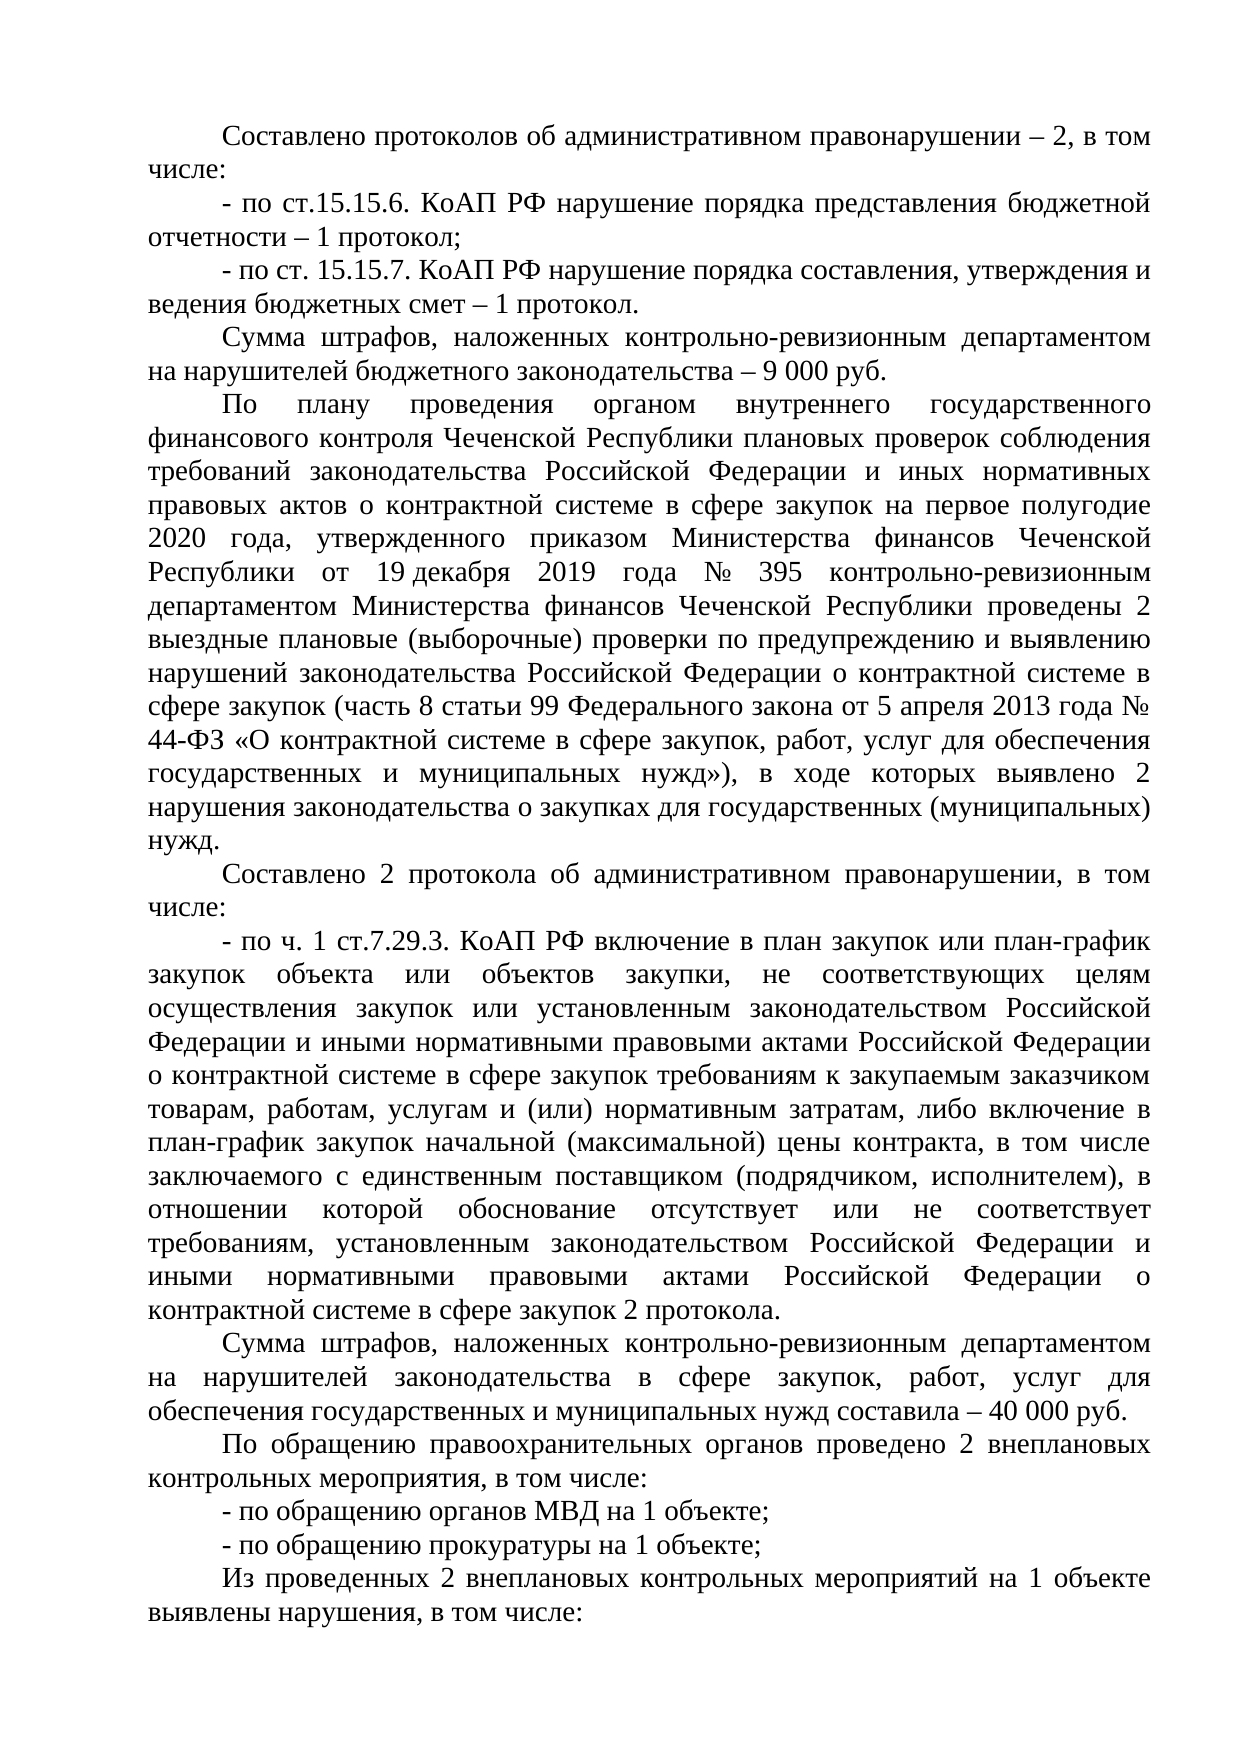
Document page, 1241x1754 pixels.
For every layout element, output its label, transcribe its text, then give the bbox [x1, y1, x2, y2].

text - по ч. 1 ст.7.29.3. КоАП РФ включение в план закупок или план-график закупок объекта или объектов закупки, не соответствующих целям осуществления закупок или установленным законодательством Российской Федерации и иными нормативными правовыми актами Российской Федерации о контрактной системе в сфере закупок требованиям к закупаемым заказчиком товарам, работам, услугам и (или) нормативным затратам, либо включение в план-график закупок начальной (максимальной) цены контракта, в том числе заключаемого с единственным поставщиком (подрядчиком, исполнителем), в отношении которой обоснование отсутствует или не соответствует требованиям, установленным законодательством Российской Федерации и иными нормативными правовыми актами Российской Федерации о контрактной системе в сфере закупок 2 протокола. [148, 923, 1152, 1326]
text - по обращению прокуратуры на 1 объекте; [148, 1527, 1152, 1560]
text - по ст.15.15.6. КоАП РФ нарушение порядка представления бюджетной отчетности – 1 протокол; [148, 185, 1152, 252]
text По плану проведения органом внутреннего государственного финансового контроля Чеченской Республики плановых проверок соблюдения требований законодательства Российской Федерации и иных нормативных правовых актов о контрактной системе в сфере закупок на первое полугодие 2020 года, утвержденного приказом Министерства финансов Чеченской Республики от 19 декабря 2019 года № 395 контрольно-ревизионным департаментом Министерства финансов Чеченской Республики проведены 2 выездные плановые (выборочные) проверки по предупреждению и выявлению нарушений законодательства Российской Федерации о контрактной системе в сфере закупок (часть 8 статьи 99 Федерального закона от 5 апреля 2013 года № 44-ФЗ «О контрактной системе в сфере закупок, работ, услуг для обеспечения государственных и муниципальных нужд»), в ходе которых выявлено 2 нарушения законодательства о закупках для государственных (муниципальных) нужд. [148, 386, 1152, 856]
text - по обращению органов МВД на 1 объекте; [148, 1493, 1152, 1527]
text Сумма штрафов, наложенных контрольно-ревизионным департаментом на нарушителей бюджетного законодательства – 9 000 руб. [148, 319, 1152, 386]
text По обращению правоохранительных органов проведено 2 внеплановых контрольных мероприятия, в том числе: [148, 1426, 1152, 1493]
text Сумма штрафов, наложенных контрольно-ревизионным департаментом на нарушителей законодательства в сфере закупок, работ, услуг для обеспечения государственных и муниципальных нужд составила – 40 000 руб. [148, 1326, 1152, 1426]
text Из проведенных 2 внеплановых контрольных мероприятий на 1 объекте выявлены нарушения, в том числе: [148, 1560, 1152, 1627]
text Составлено 2 протокола об административном правонарушении, в том числе: [148, 856, 1152, 923]
text Составлено протоколов об административном правонарушении – 2, в том числе: [148, 118, 1152, 185]
text - по ст. 15.15.7. КоАП РФ нарушение порядка составления, утверждения и ведения бюджетных смет – 1 протокол. [148, 252, 1152, 319]
